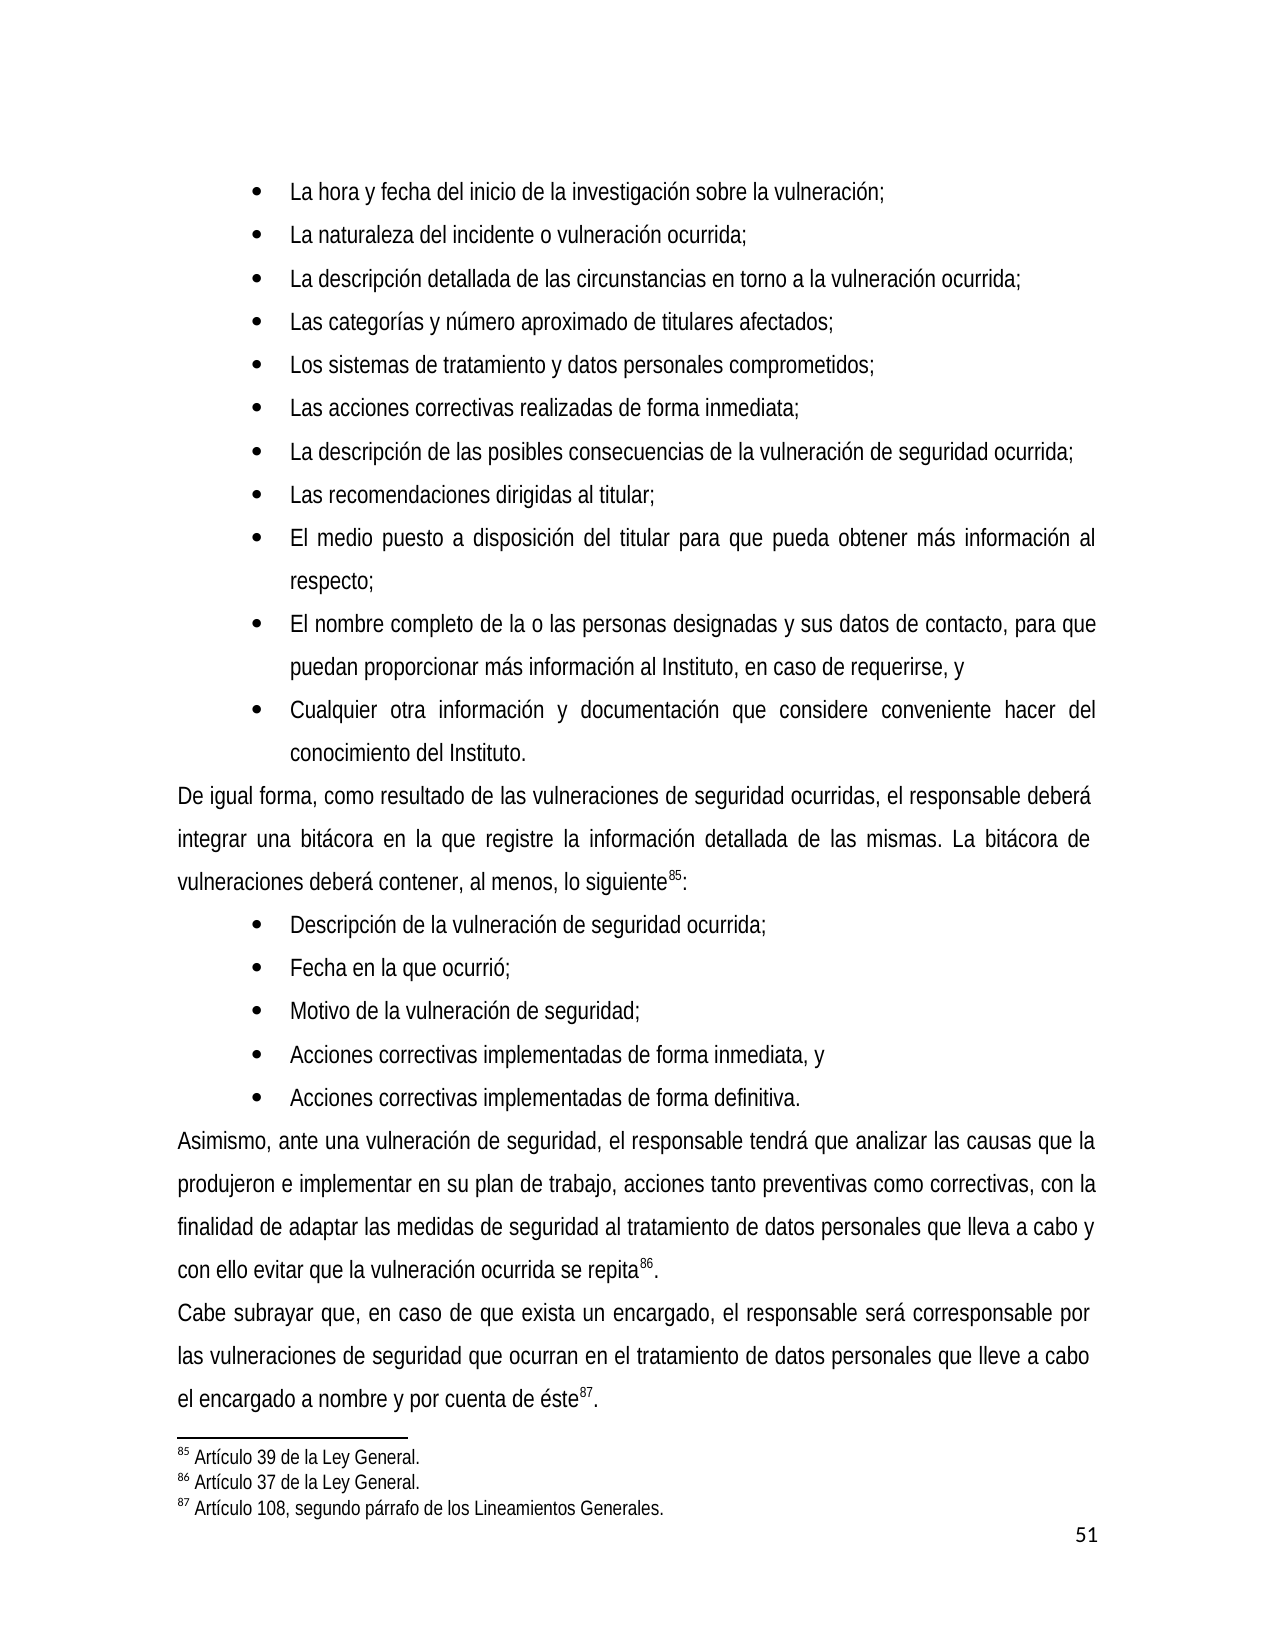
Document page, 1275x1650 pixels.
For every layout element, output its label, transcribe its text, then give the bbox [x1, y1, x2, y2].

list Acciones correctivas implementadas de forma inmediata, y [252, 1039, 1098, 1068]
list El medio puesto a disposición del titular para que pueda obtener más información al respecto; [252, 523, 1098, 595]
list La naturaleza del incidente o vulneración ocurrida; [252, 220, 1098, 249]
list Acciones correctivas implementadas de forma definitiva. [252, 1083, 1098, 1112]
list Los sistemas de tratamiento y datos personales comprometidos; [252, 350, 1098, 379]
list Descripción de la vulneración de seguridad ocurrida; [252, 910, 1098, 939]
list Las acciones correctivas realizadas de forma inmediata; [252, 393, 1098, 422]
list La hora y fecha del inicio de la investigación sobre la vulneración; [252, 177, 1098, 206]
list La descripción de las posibles consecuencias de la vulneración de seguridad ocurrida; [252, 437, 1098, 465]
list La descripción detallada de las circunstancias en torno a la vulneración ocurrida; [252, 264, 1098, 292]
list Cualquier otra información y documentación que considere conveniente hacer del conocimiento del Instituto. [252, 695, 1098, 767]
text Asimismo, ante una vulneración de seguridad, el responsable tendrá que analizar las causas que la produjeron e implementar en su plan de trabajo, acciones tanto preventivas como correctivas, con la finalidad de adaptar las medidas de seguridad al tratamiento de datos personales que lleva a cabo y con ello evitar que la vulneración ocurrida se repita. [177, 1126, 1098, 1283]
list Cabe subrayar que, en caso de que exista un encargado, el responsable será corresponsable por las vulneraciones de seguridad que ocurran en el tratamiento de datos personales que lleve a cabo el encargado a nombre y por cuenta de éste. [177, 1298, 1093, 1412]
list Motivo de la vulneración de seguridad; [252, 996, 1098, 1025]
list Fecha en la que ocurrió; [252, 953, 1098, 982]
list Las recomendaciones dirigidas al titular; [252, 480, 1098, 509]
list De igual forma, como resultado de las vulneraciones de seguridad ocurridas, el responsable deberá integrar una bitácora en la que registre la información detallada de las mismas. La bitácora de vulneraciones deberá contener, al menos, lo siguiente: [177, 781, 1093, 896]
list Las categorías y número aproximado de titulares afectados; [252, 307, 1098, 336]
list El nombre completo de la o las personas designadas y sus datos de contacto, para que puedan proporcionar más información al Instituto, en caso de requerirse, y [252, 609, 1098, 681]
